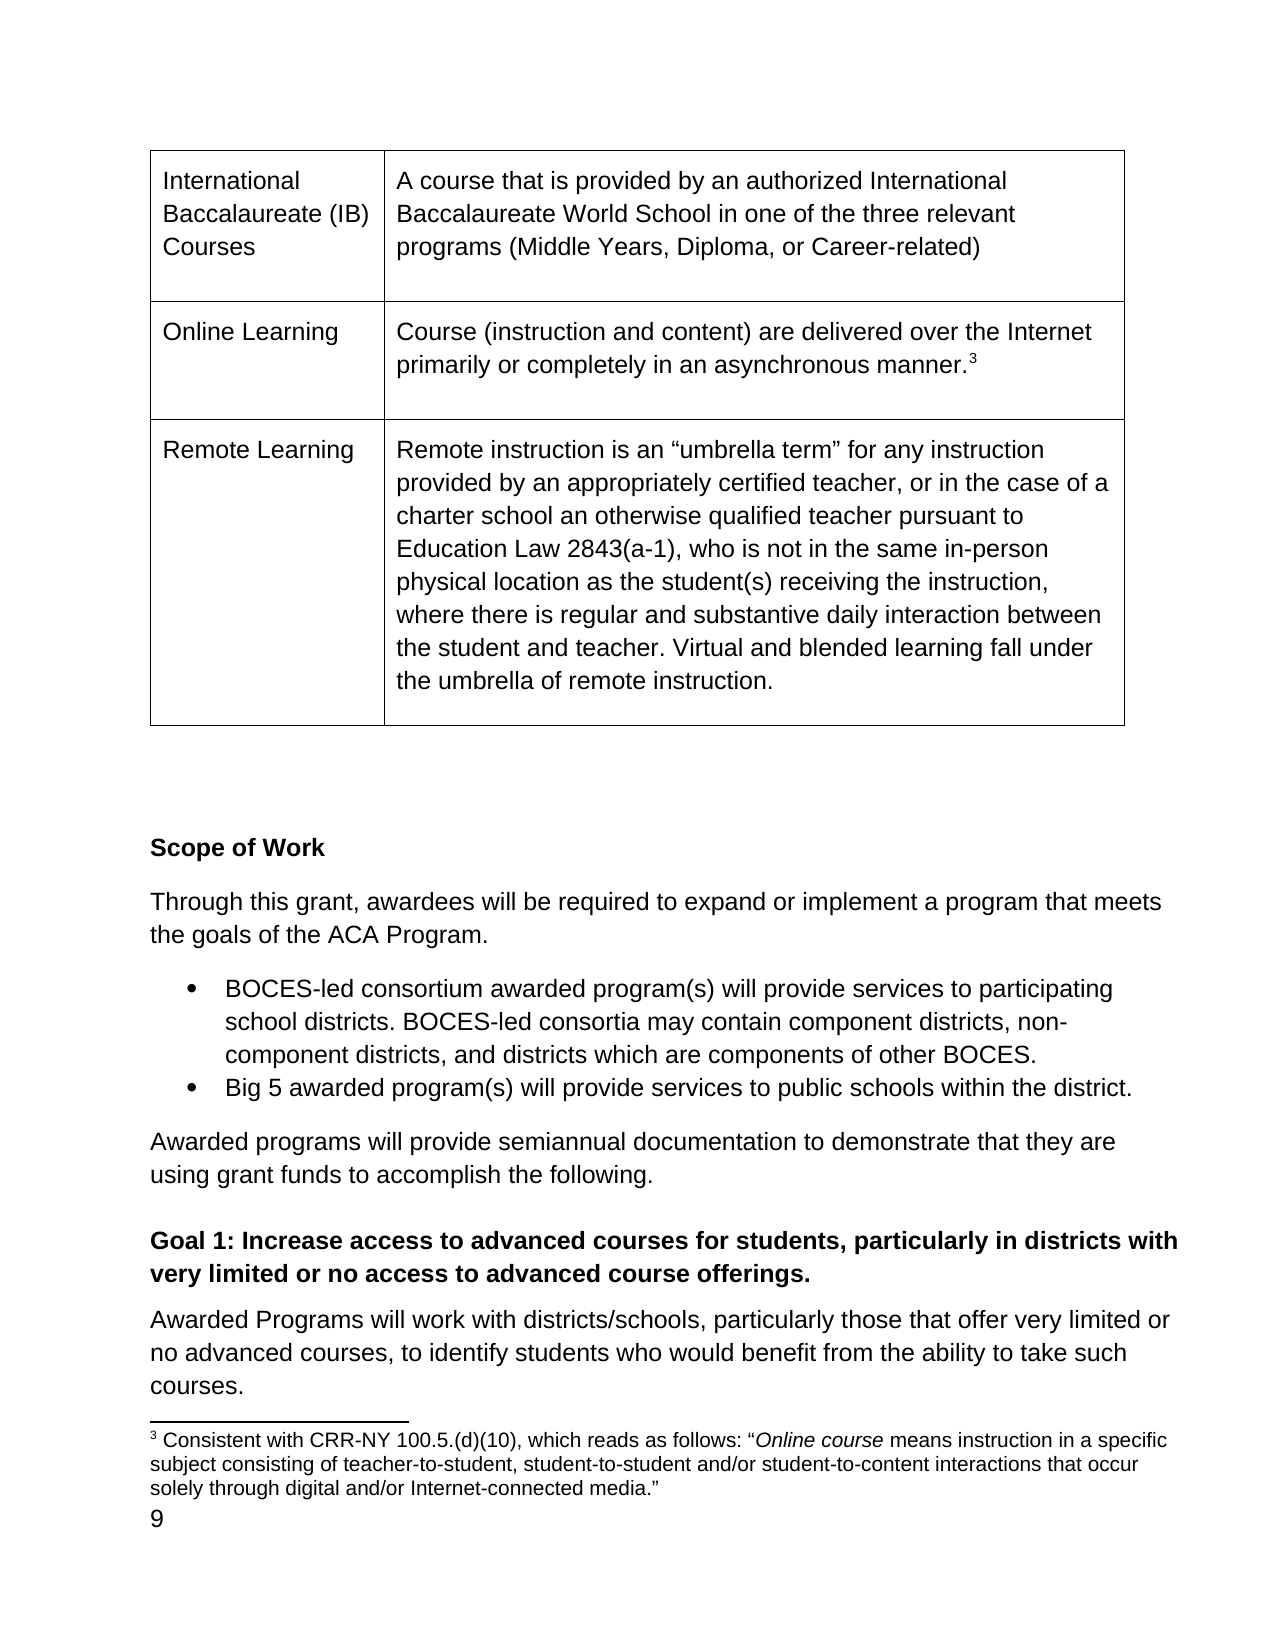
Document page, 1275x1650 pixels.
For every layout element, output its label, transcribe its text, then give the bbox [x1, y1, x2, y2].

table_cell A course that is provided by an authorized International Baccalaureate World School in one of the three relevant programs (Middle Years, Diploma, or Career-related) [385, 151, 1124, 301]
table_cell Remote Learning [151, 420, 384, 724]
text Awarded programs will provide semiannual documentation to demonstrate that they are using grant funds to accomplish the following. [150, 1127, 1181, 1189]
list Big 5 awarded program(s) will provide services to public schools within the district. [187, 1073, 1181, 1102]
text Through this grant, awardees will be required to expand or implement a program that meets the goals of the ACA Program. [150, 887, 1181, 949]
table_cell Course (instruction and content) are delivered over the Internet primarily or completely in an asynchronous manner. [385, 302, 1124, 419]
table_cell International Baccalaureate (IB) Courses [151, 151, 384, 301]
table_cell Remote instruction is an “umbrella term” for any instruction provided by an appropriately certified teacher, or in the case of a charter school an otherwise qualified teacher pursuant to Education Law 2843(a-1), who is not in the same in-person physical location as the student(s) receiving the instruction, where there is regular and substantive daily interaction between the student and teacher. Virtual and blended learning fall under the umbrella of remote instruction. [385, 420, 1124, 724]
subtitle Scope of Work [150, 833, 1181, 862]
text Goal 1: Increase access to advanced courses for students, particularly in districts with very limited or no access to advanced course offerings. [150, 1226, 1181, 1288]
table_cell Online Learning [151, 302, 384, 419]
list BOCES-led consortium awarded program(s) will provide services to participating school districts. BOCES-led consortia may contain component districts, non-component districts, and districts which are components of other BOCES. [187, 974, 1181, 1069]
text Awarded Programs will work with districts/schools, particularly those that offer very limited or no advanced courses, to identify students who would benefit from the ability to take such courses. [150, 1305, 1181, 1399]
